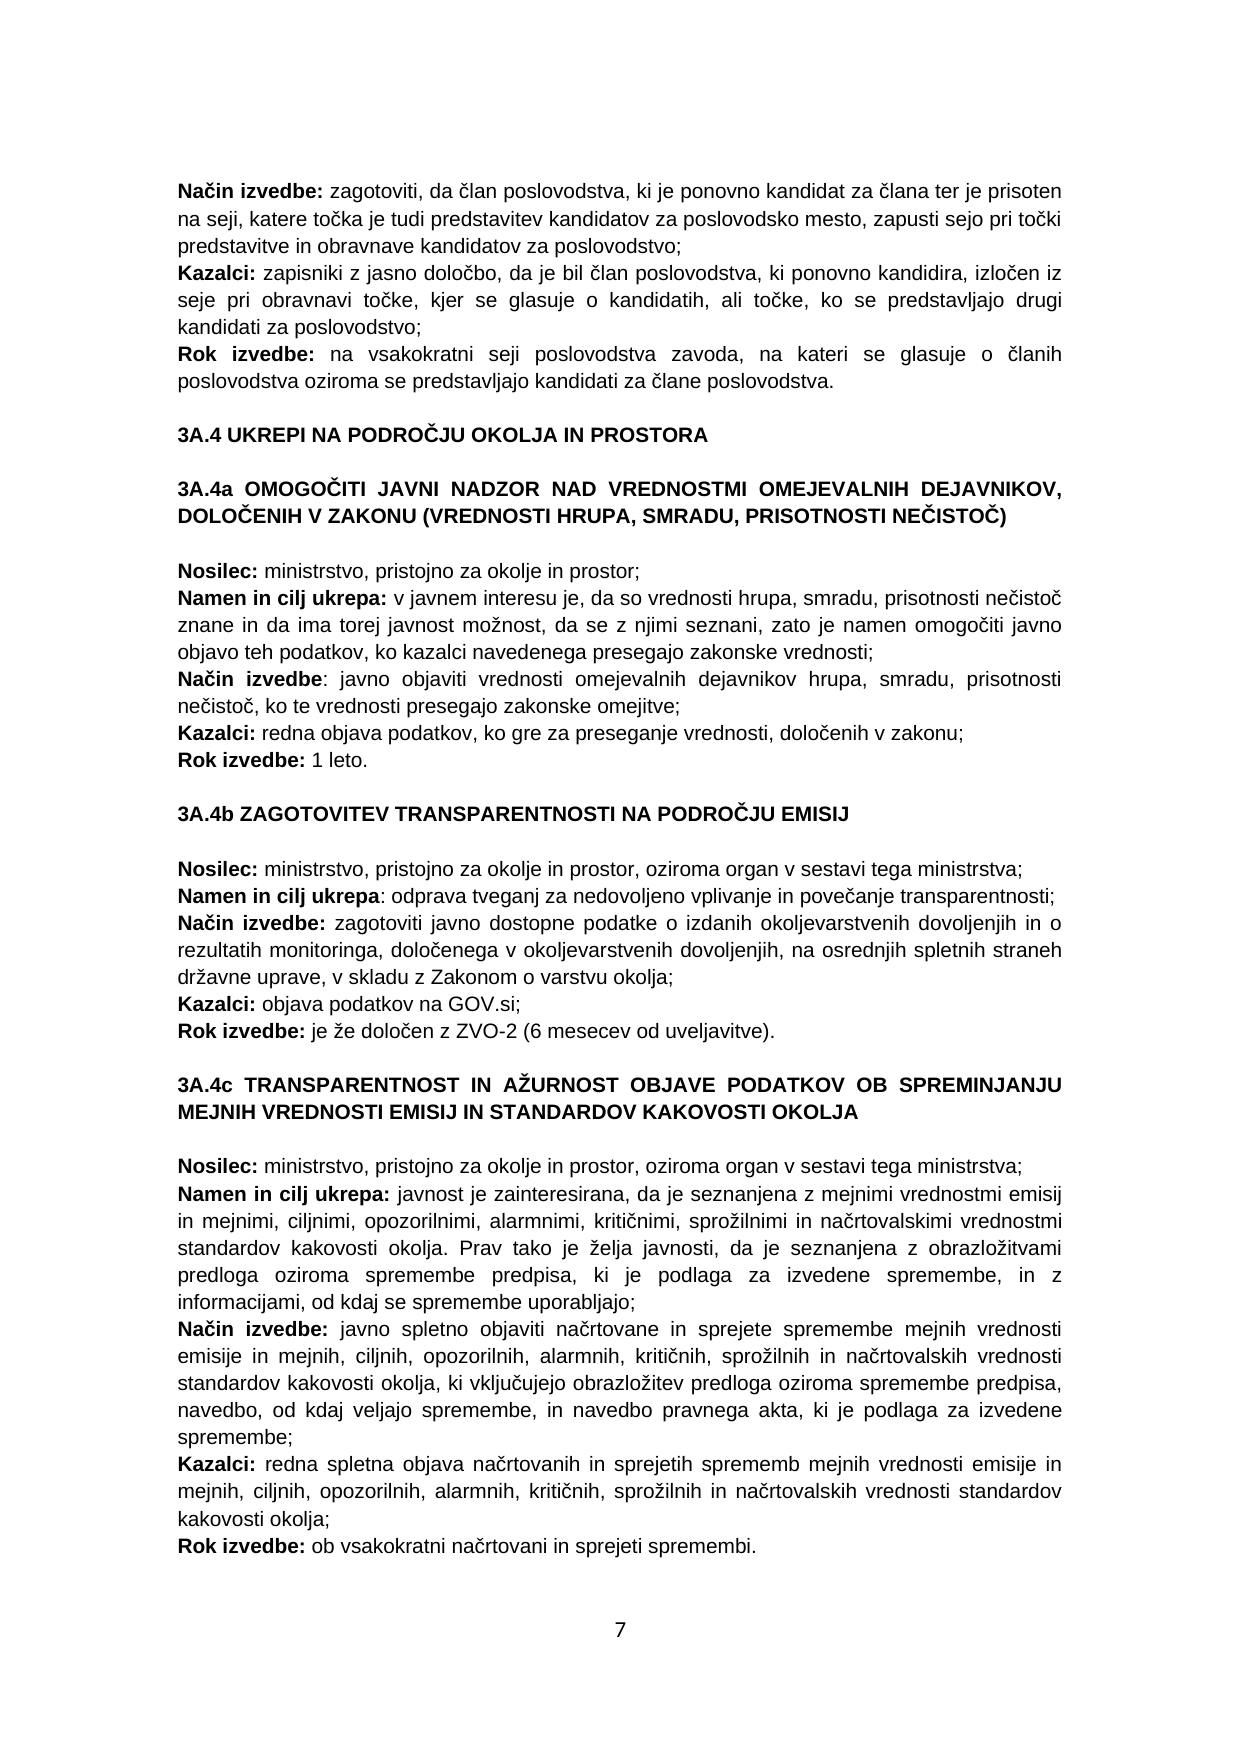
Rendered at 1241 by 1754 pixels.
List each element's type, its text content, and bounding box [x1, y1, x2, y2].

text Način izvedbe: javno objaviti vrednosti omejevalnih dejavnikov hrupa, smradu, prisotnosti nečistoč, ko te vrednosti presegajo zakonske omejitve; [177, 665, 1063, 719]
text Namen in cilj ukrepa: odprava tveganj za nedovoljeno vplivanje in povečanje transparentnosti; [177, 881, 1063, 908]
text Način izvedbe: zagotoviti javno dostopne podatke o izdanih okoljevarstvenih dovoljenjih in o rezultatih monitoringa, določenega v okoljevarstvenih dovoljenjih, na osrednjih spletnih straneh državne uprave, v skladu z Zakonom o varstvu okolja; [177, 908, 1063, 990]
text Rok izvedbe: ob vsakokratni načrtovani in sprejeti spremembi. [177, 1531, 1063, 1558]
text Nosilec: ministrstvo, pristojno za okolje in prostor, oziroma organ v sestavi tega ministrstva; [177, 854, 1063, 881]
text Rok izvedbe: na vsakokratni seji poslovodstva zavoda, na kateri se glasuje o članih poslovodstva oziroma se predstavljajo kandidati za člane poslovodstva. [177, 340, 1063, 394]
text Namen in cilj ukrepa: v javnem interesu je, da so vrednosti hrupa, smradu, prisotnosti nečistoč znane in da ima torej javnost možnost, da se z njimi seznani, zato je namen omogočiti javno objavo teh podatkov, ko kazalci navedenega presegajo zakonske vrednosti; [177, 583, 1063, 665]
text 3A.4 UKREPI NA PODROČJU OKOLJA IN PROSTORA [177, 421, 1063, 448]
text Namen in cilj ukrepa: javnost je zainteresirana, da je seznanjena z mejnimi vrednostmi emisij in mejnimi, ciljnimi, opozorilnimi, alarmnimi, kritičnimi, sprožilnimi in načrtovalskimi vrednostmi standardov kakovosti okolja. Prav tako je želja javnosti, da je seznanjena z obrazložitvami predloga oziroma spremembe predpisa, ki je podlaga za izvedene spremembe, in z informacijami, od kdaj se spremembe uporabljajo; [177, 1179, 1063, 1315]
text Kazalci: zapisniki z jasno določbo, da je bil član poslovodstva, ki ponovno kandidira, izločen iz seje pri obravnavi točke, kjer se glasuje o kandidatih, ali točke, ko se predstavljajo drugi kandidati za poslovodstvo; [177, 258, 1063, 340]
text 3A.4b ZAGOTOVITEV TRANSPARENTNOSTI NA PODROČJU EMISIJ [177, 800, 1063, 827]
text 3A.4a OMOGOČITI JAVNI NADZOR NAD VREDNOSTMI OMEJEVALNIH DEJAVNIKOV, DOLOČENIH V ZAKONU (VREDNOSTI HRUPA, SMRADU, PRISOTNOSTI NEČISTOČ) [177, 475, 1063, 529]
text Kazalci: redna objava podatkov, ko gre za preseganje vrednosti, določenih v zakonu; [177, 719, 1063, 746]
text Nosilec: ministrstvo, pristojno za okolje in prostor, oziroma organ v sestavi tega ministrstva; [177, 1152, 1063, 1179]
text Kazalci: redna spletna objava načrtovanih in sprejetih sprememb mejnih vrednosti emisije in mejnih, ciljnih, opozorilnih, alarmnih, kritičnih, sprožilnih in načrtovalskih vrednosti standardov kakovosti okolja; [177, 1450, 1063, 1531]
text Nosilec: ministrstvo, pristojno za okolje in prostor; [177, 556, 1063, 583]
text Rok izvedbe: je že določen z ZVO-2 (6 mesecev od uveljavitve). [177, 1017, 1063, 1044]
text Rok izvedbe: 1 leto. [177, 746, 1063, 773]
text Način izvedbe: javno spletno objaviti načrtovane in sprejete spremembe mejnih vrednosti emisije in mejnih, ciljnih, opozorilnih, alarmnih, kritičnih, sprožilnih in načrtovalskih vrednosti standardov kakovosti okolja, ki vključujejo obrazložitev predloga oziroma spremembe predpisa, navedbo, od kdaj veljajo spremembe, in navedbo pravnega akta, ki je podlaga za izvedene spremembe; [177, 1315, 1063, 1450]
text Kazalci: objava podatkov na GOV.si; [177, 990, 1063, 1017]
text 3A.4c TRANSPARENTNOST IN AŽURNOST OBJAVE PODATKOV OB SPREMINJANJU MEJNIH VREDNOSTI EMISIJ IN STANDARDOV KAKOVOSTI OKOLJA [177, 1071, 1063, 1125]
text Način izvedbe: zagotoviti, da član poslovodstva, ki je ponovno kandidat za člana ter je prisoten na seji, katere točka je tudi predstavitev kandidatov za poslovodsko mesto, zapusti sejo pri točki predstavitve in obravnave kandidatov za poslovodstvo; [177, 177, 1063, 258]
